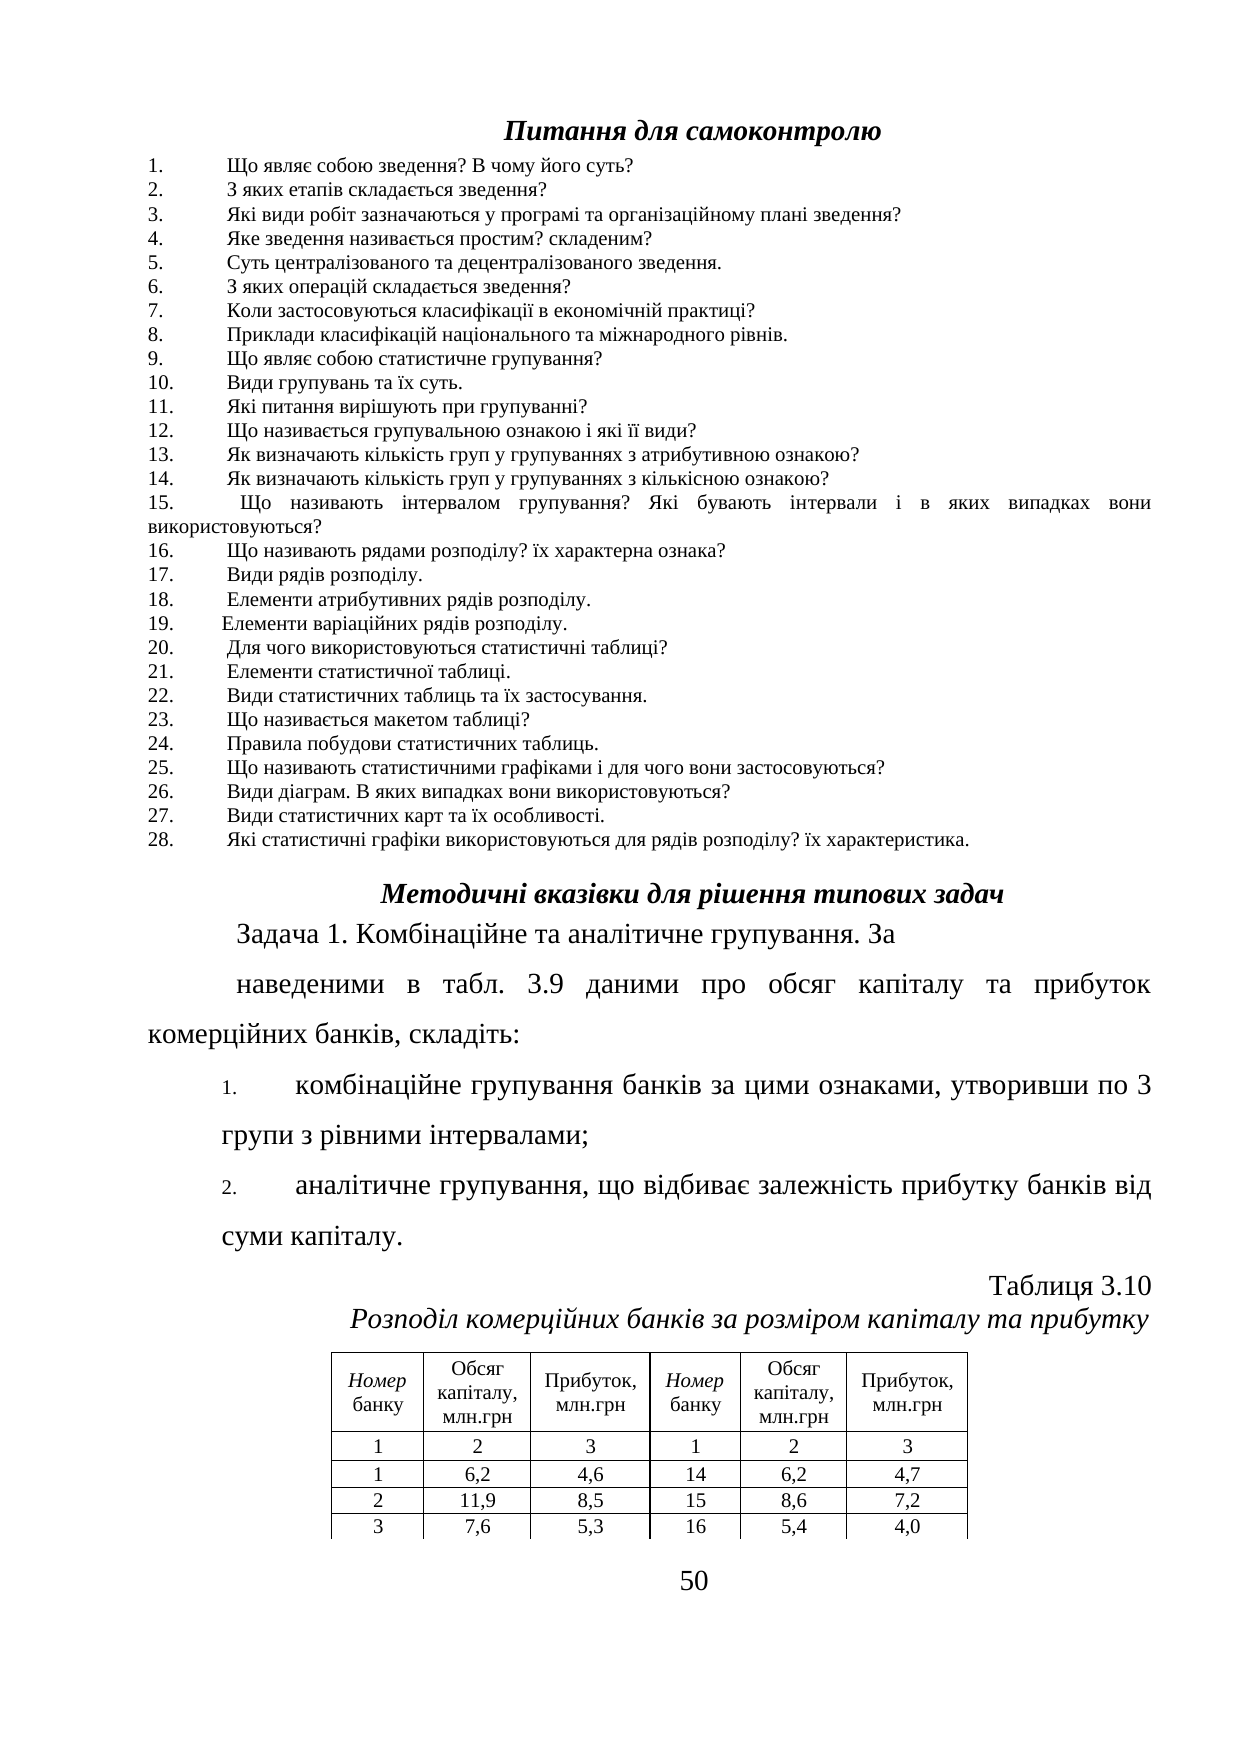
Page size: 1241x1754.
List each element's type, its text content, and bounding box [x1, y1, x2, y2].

table_header Обсяг капіталу, млн.грн [741, 1353, 846, 1431]
table_cell 4,7 [847, 1461, 967, 1487]
table_cell 8,5 [531, 1488, 649, 1513]
table_cell 14 [651, 1461, 740, 1487]
list Як визначають кількість груп у групуваннях з кількісною ознакою? [148, 466, 1152, 490]
list Що являє собою статистичне групування? [148, 346, 1152, 370]
list Для чого використовуються статистичні таблиці? [148, 634, 1152, 659]
table_cell 2 [332, 1488, 423, 1513]
list Елементи атрибутивних рядів розподілу. [148, 586, 1152, 611]
list Види діаграм. В яких випадках вони використовуються? [148, 779, 1152, 803]
table_cell 5,3 [531, 1514, 649, 1539]
list Коли застосовуються класифікації в економічній практиці? [148, 298, 1152, 322]
table_header Прибуток, млн.грн [531, 1353, 649, 1431]
table_cell 6,2 [424, 1461, 530, 1487]
text Задача 1. Комбінаційне та аналітичне групування. За [148, 916, 1152, 949]
table_cell 1 [651, 1432, 740, 1459]
subtitle Питання для самоконтролю [148, 113, 1152, 147]
table_cell 4,6 [531, 1461, 649, 1487]
table_header Обсяг капіталу, млн.грн [424, 1353, 530, 1431]
table_cell 2 [741, 1432, 846, 1459]
table_cell 5,4 [741, 1514, 846, 1539]
list Види групувань та їх суть. [148, 370, 1152, 394]
text Таблиця 3.10 [310, 1268, 1152, 1302]
table_cell 3 [332, 1514, 423, 1539]
list комбінаційне групування банків за цими ознаками, утворивши по 3 групи з рівними інтервалами; [221, 1067, 1152, 1151]
list аналітичне групування, що відбиває залежність прибутку банків від суми капіталу. [221, 1167, 1152, 1251]
list З яких етапів складається зведення? [148, 177, 1152, 201]
table_cell 7,2 [847, 1488, 967, 1513]
text наведеними в табл. 3.9 даними про обсяг капіталу та прибуток комерційних банків, складіть: [148, 966, 1152, 1050]
list З яких операцій складається зведення? [148, 274, 1152, 298]
list Суть централізованого та децентралізованого зведення. [148, 249, 1152, 274]
table_cell 1 [332, 1432, 423, 1459]
list Яке зведення називається простим? складеним? [148, 226, 1152, 249]
list Види рядів розподілу. [148, 562, 1152, 586]
list Що називається групувальною ознакою і які її види? [148, 418, 1152, 442]
list Елементи статистичної таблиці. [148, 659, 1152, 683]
list Що називають статистичними графіками і для чого вони застосовуються? [148, 755, 1152, 779]
list Що називають рядами розподілу? їх характерна ознака? [148, 538, 1152, 562]
list Правила побудови статистичних таблиць. [148, 731, 1152, 755]
table_cell 3 [531, 1432, 649, 1459]
table_header Номер банку [651, 1353, 740, 1431]
table_header Номер банку [332, 1353, 423, 1431]
list Які види робіт зазначаються у програмі та організаційному плані зведення? [148, 201, 1152, 226]
list Види статистичних таблиць та їх застосування. [148, 683, 1152, 707]
list Види статистичних карт та їх особливості. [148, 803, 1152, 827]
text Розподіл комерційних банків за розміром капіталу та прибутку [148, 1302, 1152, 1335]
list Приклади класифікацій національного та міжнародного рівнів. [148, 322, 1152, 346]
list Як визначають кількість груп у групуваннях з атрибутивною ознакою? [148, 442, 1152, 466]
table_header Прибуток, млн.грн [847, 1353, 967, 1431]
list Які статистичні графіки використовуються для рядів розподілу? їх характеристика. [148, 827, 1152, 851]
table_cell 1 [332, 1461, 423, 1487]
table_cell 2 [424, 1432, 530, 1459]
list Що називається макетом таблиці? [148, 707, 1152, 731]
list Що називають інтервалом групування? Які бувають інтервали і в яких випадках вони використовуються? [148, 490, 1152, 538]
table_cell 6,2 [741, 1461, 846, 1487]
table_cell 16 [651, 1514, 740, 1539]
table_cell 3 [847, 1432, 967, 1459]
table_cell 4,0 [847, 1514, 967, 1539]
table_cell 15 [651, 1488, 740, 1513]
table_cell 7,6 [424, 1514, 530, 1539]
table_cell 8,6 [741, 1488, 846, 1513]
list Які питання вирішують при групуванні? [148, 394, 1152, 418]
subtitle Методичні вказівки для рішення типових задач [148, 876, 1152, 910]
list Елементи варіаційних рядів розподілу. [148, 611, 1152, 634]
list Що являє собою зведення? В чому його суть? [148, 153, 1152, 177]
table_cell 11,9 [424, 1488, 530, 1513]
